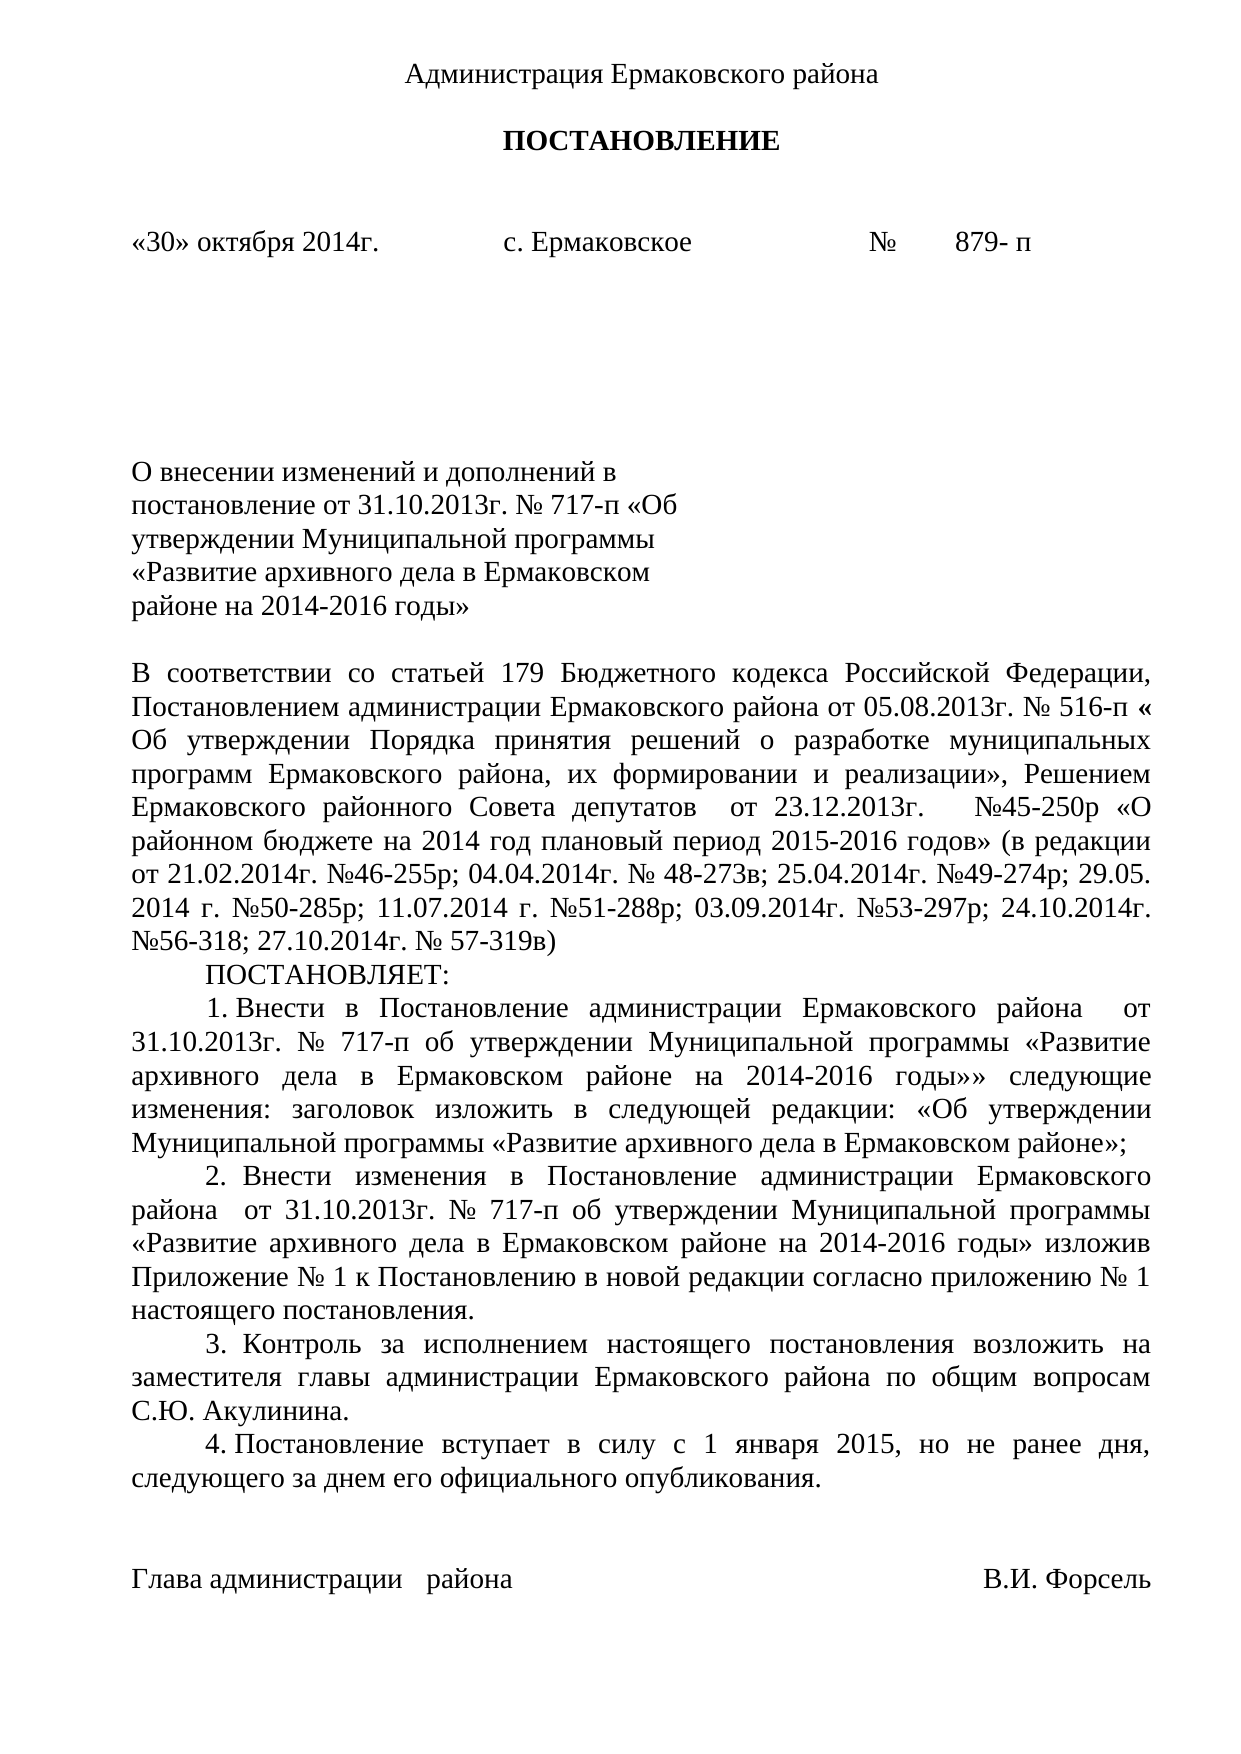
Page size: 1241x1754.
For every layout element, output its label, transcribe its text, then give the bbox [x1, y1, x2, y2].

text 4. Постановление вступает в силу с 1 января 2015, но не ранее дня, следующего за днем его официального опубликования. [131, 1427, 1152, 1494]
title Администрация Ермаковского района [131, 56, 1152, 90]
text 1. Внести в Постановление администрации Ермаковского района от 31.10.2013г. № 717-п об утверждении Муниципальной программы «Развитие архивного дела в Ермаковском районе на 2014-2016 годы»» следующие изменения: заголовок изложить в следующей редакции: «Об утверждении Муниципальной программы «Развитие архивного дела в Ермаковском районе»; [131, 991, 1152, 1158]
list Внести изменения в Постановление администрации Ермаковского района от 31.10.2013г. № 717-п об утверждении Муниципальной программы «Развитие архивного дела в Ермаковском районе на 2014-2016 годы» изложив Приложение № 1 к Постановлению в новой редакции согласно приложению № 1 настоящего постановления. [131, 1158, 1152, 1326]
title ПОСТАНОВЛЕНИЕ [131, 123, 1152, 157]
text ПОСТАНОВЛЯЕТ: [131, 957, 1152, 991]
title «30» октября 2014г. с. Ермаковское № 879- п [131, 224, 1152, 257]
list Контроль за исполнением настоящего постановления возложить на заместителя главы администрации Ермаковского района по общим вопросам С.Ю. Акулинина. [131, 1326, 1152, 1427]
text О внесении изменений и дополнений в постановление от 31.10.2013г. № 717-п «Об утверждении Муниципальной программы «Развитие архивного дела в Ермаковском районе на 2014-2016 годы» [131, 454, 721, 622]
text Глава администрации района В.И. Форсель [131, 1561, 1152, 1594]
text В соответствии со статьей 179 Бюджетного кодекса Российской Федерации, Постановлением администрации Ермаковского района от 05.08.2013г. № 516-п « Об утверждении Порядка принятия решений о разработке муниципальных программ Ермаковского района, их формировании и реализации», Решением Ермаковского районного Совета депутатов от 23.12.2013г. №45-250р «О районном бюджете на 2014 год плановый период 2015-2016 годов» (в редакции от 21.02.2014г. №46-255р; 04.04.2014г. № 48-273в; 25.04.2014г. №49-274р; 29.05. . №50-285р; 11.07.2014 г. №51-288р; 03.09.2014г. №53-297р; 24.10.2014г. №56-318; 27.10.2014г. № 57-319в) [131, 655, 1152, 957]
